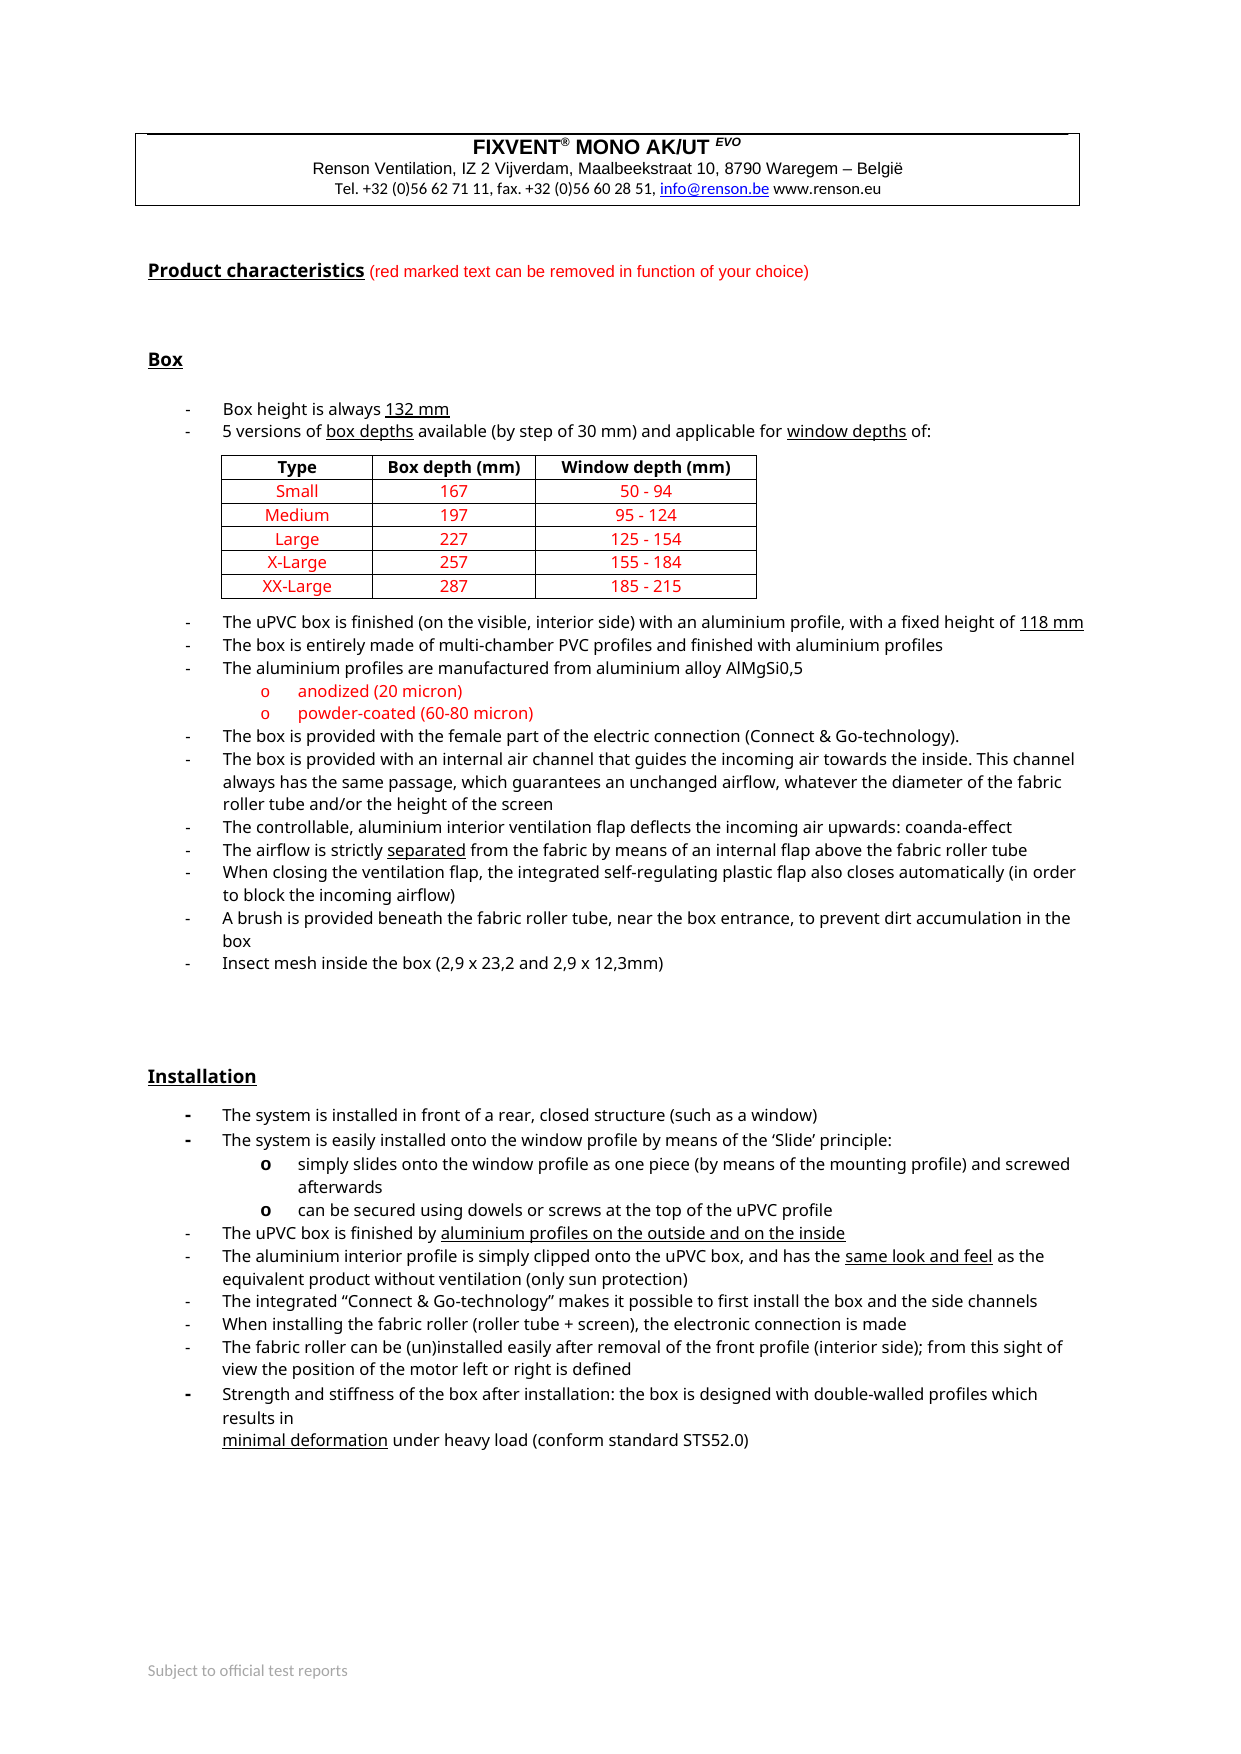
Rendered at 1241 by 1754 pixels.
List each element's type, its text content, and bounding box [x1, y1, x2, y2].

table_header Box depth (mm) [373, 456, 535, 479]
table_cell Small [222, 480, 372, 502]
table_header Window depth (mm) [536, 456, 756, 479]
table_cell 227 [373, 527, 535, 550]
text Product characteristics (red marked text can be removed in function of your choice) [148, 257, 1093, 282]
text Box [148, 346, 1093, 372]
text Installation [148, 1063, 1093, 1089]
list The system is easily installed onto the window profile by means of the ‘Slide’ principle: [185, 1127, 1093, 1152]
table_cell 95 - 124 [536, 504, 756, 526]
table_cell Medium [222, 504, 372, 526]
table_cell 167 [373, 480, 535, 502]
list The integrated “Connect & Go-technology” makes it possible to first install the box and the side channels [185, 1290, 1093, 1313]
list Box height is always 132 mm [185, 397, 1093, 420]
table_cell 257 [373, 551, 535, 574]
list 5 versions of box depths available (by step of 30 mm) and applicable for window depths of: [185, 420, 1093, 442]
list The controllable, aluminium interior ventilation flap deflects the incoming air upwards: coanda-effect [185, 816, 1093, 838]
list The uPVC box is finished by aluminium profiles on the outside and on the inside [185, 1222, 1093, 1244]
list The box is provided with the female part of the electric connection (Connect & Go-technology). [185, 725, 1093, 747]
list When closing the ventilation flap, the integrated self-regulating plastic flap also closes automatically (in order to block the incoming airflow) [185, 861, 1093, 906]
list When installing the fabric roller (roller tube + screen), the electronic connection is made [185, 1313, 1093, 1335]
table_cell 155 - 184 [536, 551, 756, 574]
table_cell 50 - 94 [536, 480, 756, 502]
list The airflow is strictly separated from the fabric by means of an internal flap above the fabric roller tube [185, 838, 1093, 861]
table_header Type [222, 456, 372, 479]
list The fabric roller can be (un)installed easily after removal of the front profile (interior side); from this sight of view the position of the motor left or right is defined [185, 1335, 1093, 1381]
table_cell 125 - 154 [536, 527, 756, 550]
table_cell 287 [373, 575, 535, 597]
list minimal deformation under heavy load (conform standard STS52.0) [222, 1429, 1093, 1452]
list can be secured using dowels or screws at the top of the uPVC profile [260, 1198, 1093, 1222]
table_cell Large [222, 527, 372, 550]
table_cell 185 - 215 [536, 575, 756, 597]
list A brush is provided beneath the fabric roller tube, near the box entrance, to prevent dirt accumulation in the box [185, 906, 1093, 952]
list simply slides onto the window profile as one piece (by means of the mounting profile) and screwed afterwards [260, 1152, 1093, 1198]
table_cell 197 [373, 504, 535, 526]
list Insect mesh inside the box (2,9 x 23,2 and 2,9 x 12,3mm) [185, 952, 1093, 974]
list Strength and stiffness of the box after installation: the box is designed with double-walled profiles which results in [185, 1381, 1093, 1429]
table_cell X-Large [222, 551, 372, 574]
list The aluminium profiles are manufactured from aluminium alloy AlMgSi0,5 [185, 656, 1093, 679]
table_cell XX-Large [222, 575, 372, 597]
list anodized (20 micron) [260, 679, 1093, 702]
table_header FIXVENT® MONO AK/UT EVO Renson Ventilation, IZ 2 Vijverdam, Maalbeekstraat 10, 8790 Waregem – België Tel. +32 (0)56 62 71 11, fax. +32 (0)56 60 28 51, info@renson.be www.renson.eu [136, 134, 1079, 205]
list The box is provided with an internal air channel that guides the incoming air towards the inside. This channel always has the same passage, which guarantees an unchanged airflow, whatever the diameter of the fabric roller tube and/or the height of the screen [185, 747, 1093, 816]
list The uPVC box is finished (on the visible, interior side) with an aluminium profile, with a fixed height of 118 mm [185, 611, 1093, 634]
list The system is installed in front of a rear, closed structure (such as a window) [185, 1101, 1093, 1127]
list The box is entirely made of multi-chamber PVC profiles and finished with aluminium profiles [185, 634, 1093, 656]
list powder-coated (60-80 micron) [260, 702, 1093, 725]
list The aluminium interior profile is simply clipped onto the uPVC box, and has the same look and feel as the equivalent product without ventilation (only sun protection) [185, 1244, 1093, 1290]
